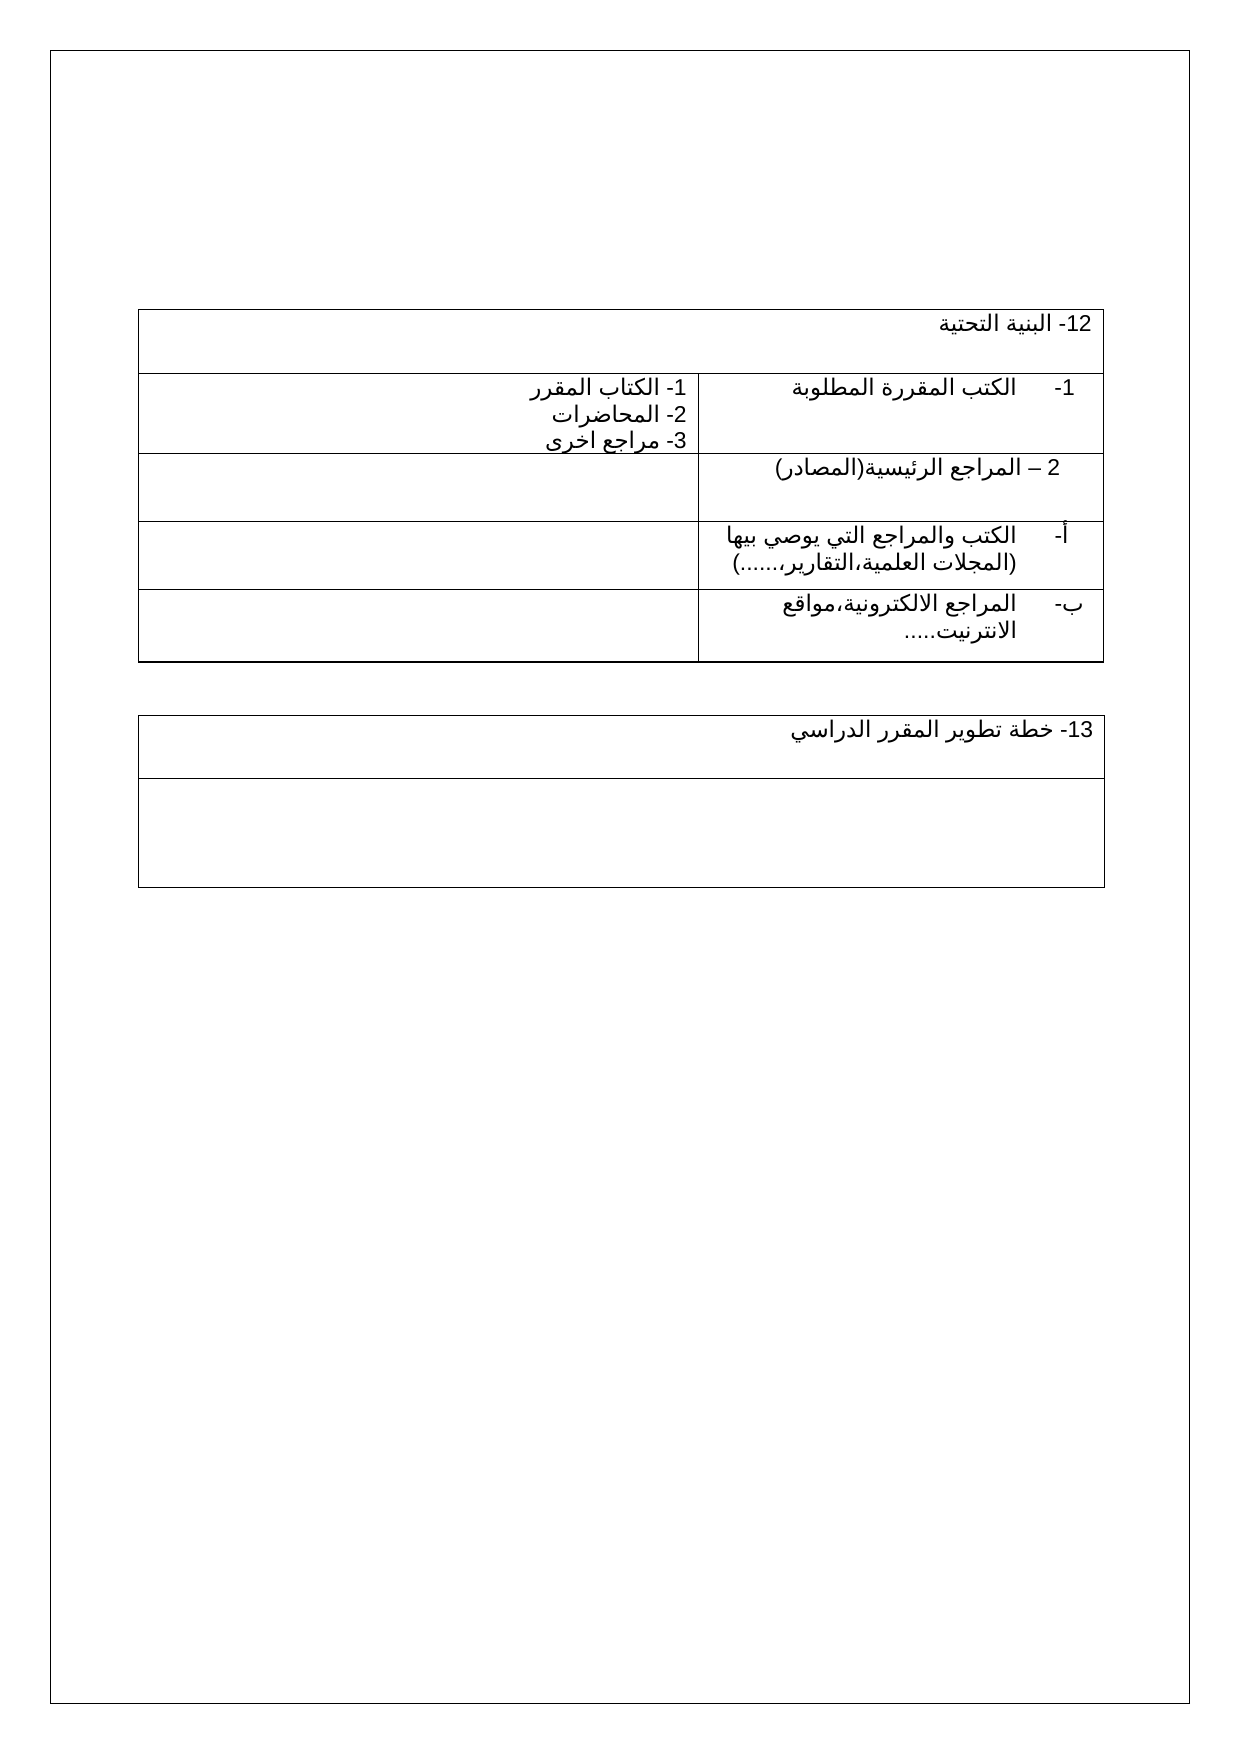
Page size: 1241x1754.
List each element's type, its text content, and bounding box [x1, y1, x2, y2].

table_cell [139, 522, 698, 589]
table_cell [139, 590, 698, 661]
table_cell 2 – المراجع الرئيسية(المصادر) [699, 454, 1103, 521]
table_cell [139, 454, 698, 521]
table_cell المراجع الالكترونية،مواقع الانترنيت..... [699, 590, 1103, 661]
table_cell [139, 779, 1104, 887]
table_cell 1- الكتاب المقرر 2- المحاضرات 3- مراجع اخرى [139, 374, 698, 453]
table_cell الكتب المقررة المطلوبة [699, 374, 1103, 453]
table_header 12- البنية التحتية [139, 310, 1103, 373]
table_cell الكتب والمراجع التي يوصي بيها (المجلات العلمية،التقارير،......) [699, 522, 1103, 589]
table_header 13- خطة تطوير المقرر الدراسي [139, 716, 1104, 778]
